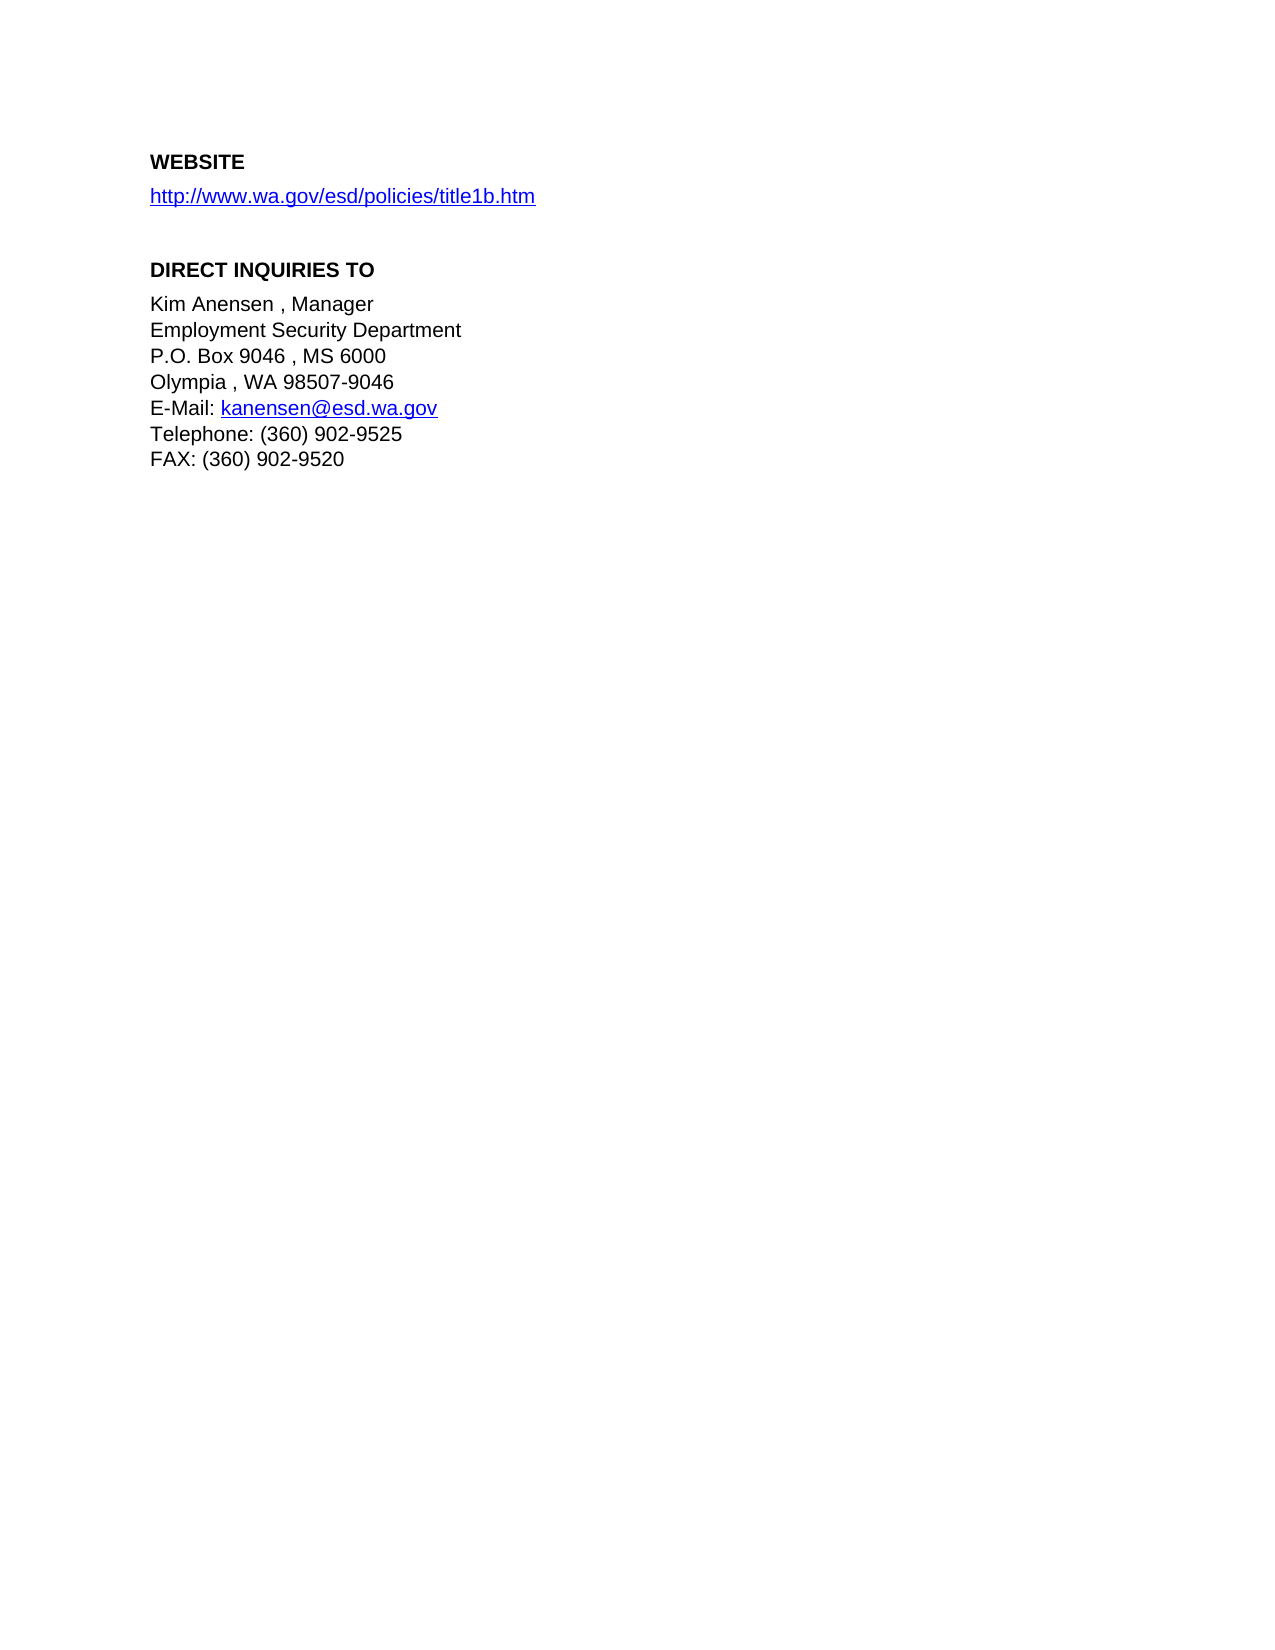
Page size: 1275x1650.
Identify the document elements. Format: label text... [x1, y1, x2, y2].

text DIRECT INQUIRIES TO [150, 258, 1125, 282]
text WEBSITE [150, 150, 1125, 174]
text http://www.wa.gov/esd/policies/title1b.htm [150, 184, 1125, 208]
text Kim Anensen , Manager Employment Security Department P.O. Box 9046 , MS 6000 Olympia , WA 98507-9046 E-Mail: kanensen@esd.wa.gov Telephone: (360) 902-9525 FAX: (360) 902-9520 [150, 292, 1125, 471]
